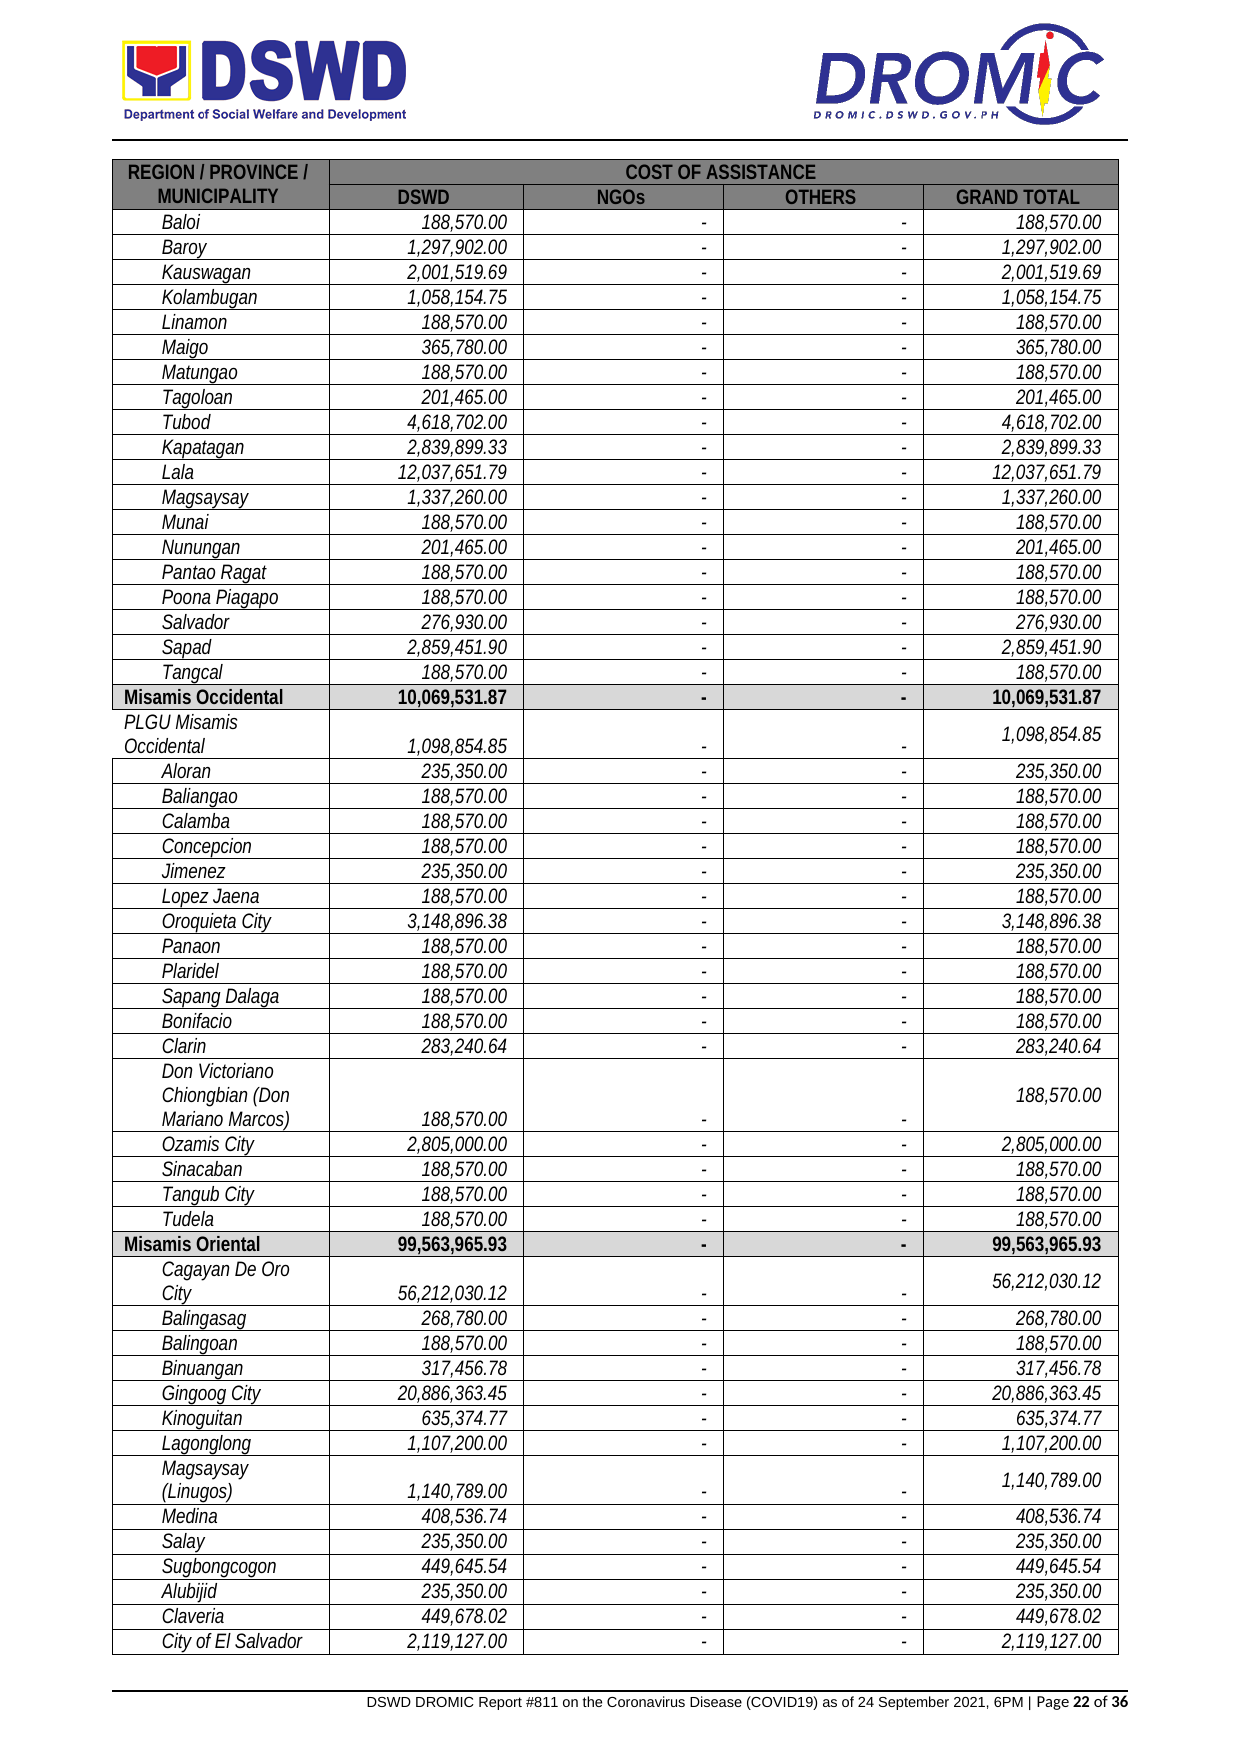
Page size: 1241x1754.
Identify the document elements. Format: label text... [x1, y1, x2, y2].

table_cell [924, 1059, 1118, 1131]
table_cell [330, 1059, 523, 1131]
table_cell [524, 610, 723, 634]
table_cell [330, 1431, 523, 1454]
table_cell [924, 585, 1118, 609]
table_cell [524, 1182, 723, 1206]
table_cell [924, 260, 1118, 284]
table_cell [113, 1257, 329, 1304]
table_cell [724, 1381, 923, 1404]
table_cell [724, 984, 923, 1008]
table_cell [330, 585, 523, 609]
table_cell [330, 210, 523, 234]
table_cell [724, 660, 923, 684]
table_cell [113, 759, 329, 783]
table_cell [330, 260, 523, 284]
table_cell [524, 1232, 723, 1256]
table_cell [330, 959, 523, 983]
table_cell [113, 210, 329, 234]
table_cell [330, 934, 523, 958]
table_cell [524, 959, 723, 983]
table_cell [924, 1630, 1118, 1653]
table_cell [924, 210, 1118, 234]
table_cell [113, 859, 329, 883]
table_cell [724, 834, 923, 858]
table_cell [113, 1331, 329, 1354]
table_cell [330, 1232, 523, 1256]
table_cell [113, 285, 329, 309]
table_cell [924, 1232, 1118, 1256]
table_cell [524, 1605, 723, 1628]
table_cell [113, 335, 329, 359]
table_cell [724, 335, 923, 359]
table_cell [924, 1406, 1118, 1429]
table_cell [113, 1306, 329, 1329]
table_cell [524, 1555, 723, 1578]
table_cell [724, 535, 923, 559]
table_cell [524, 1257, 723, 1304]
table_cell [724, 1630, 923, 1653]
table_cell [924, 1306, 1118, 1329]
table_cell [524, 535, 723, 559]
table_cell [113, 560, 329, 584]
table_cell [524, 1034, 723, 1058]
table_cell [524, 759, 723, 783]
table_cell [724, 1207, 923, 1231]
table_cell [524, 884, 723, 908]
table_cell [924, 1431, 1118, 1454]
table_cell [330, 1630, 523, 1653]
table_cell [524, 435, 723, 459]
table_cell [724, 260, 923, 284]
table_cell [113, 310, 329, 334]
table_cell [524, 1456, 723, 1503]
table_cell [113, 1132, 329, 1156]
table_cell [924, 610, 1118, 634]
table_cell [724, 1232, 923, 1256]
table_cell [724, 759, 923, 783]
table_cell OTHERS [724, 185, 923, 209]
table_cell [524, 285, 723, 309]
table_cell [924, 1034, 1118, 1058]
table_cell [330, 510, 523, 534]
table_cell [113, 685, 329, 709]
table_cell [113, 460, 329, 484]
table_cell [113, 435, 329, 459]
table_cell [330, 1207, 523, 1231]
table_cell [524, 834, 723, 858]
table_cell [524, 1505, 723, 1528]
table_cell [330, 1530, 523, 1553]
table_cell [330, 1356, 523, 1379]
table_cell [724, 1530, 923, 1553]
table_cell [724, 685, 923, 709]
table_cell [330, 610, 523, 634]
table_cell GRAND TOTAL [924, 185, 1118, 209]
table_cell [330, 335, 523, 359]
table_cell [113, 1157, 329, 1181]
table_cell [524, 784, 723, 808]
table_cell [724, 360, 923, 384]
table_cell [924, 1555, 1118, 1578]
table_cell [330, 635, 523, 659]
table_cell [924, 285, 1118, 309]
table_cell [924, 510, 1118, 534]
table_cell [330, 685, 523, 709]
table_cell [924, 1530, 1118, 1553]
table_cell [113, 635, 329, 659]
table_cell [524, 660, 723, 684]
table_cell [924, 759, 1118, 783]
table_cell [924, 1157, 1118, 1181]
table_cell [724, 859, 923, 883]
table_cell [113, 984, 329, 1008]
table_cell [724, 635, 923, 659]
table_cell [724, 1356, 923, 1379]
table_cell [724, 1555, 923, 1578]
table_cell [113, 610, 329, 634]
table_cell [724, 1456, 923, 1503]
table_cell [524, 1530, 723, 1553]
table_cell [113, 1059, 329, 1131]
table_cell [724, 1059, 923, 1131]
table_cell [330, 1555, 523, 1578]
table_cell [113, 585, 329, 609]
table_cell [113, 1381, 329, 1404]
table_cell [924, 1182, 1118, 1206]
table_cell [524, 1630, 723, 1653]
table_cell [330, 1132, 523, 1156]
table_header COST OF ASSISTANCE [330, 160, 1118, 184]
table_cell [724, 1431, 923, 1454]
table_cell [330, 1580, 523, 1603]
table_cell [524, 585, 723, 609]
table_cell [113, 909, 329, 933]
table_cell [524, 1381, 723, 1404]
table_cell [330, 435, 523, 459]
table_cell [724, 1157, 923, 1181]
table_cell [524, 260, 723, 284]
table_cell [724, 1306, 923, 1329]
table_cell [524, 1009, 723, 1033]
table_header REGION / PROVINCE / MUNICIPALITY [113, 160, 329, 209]
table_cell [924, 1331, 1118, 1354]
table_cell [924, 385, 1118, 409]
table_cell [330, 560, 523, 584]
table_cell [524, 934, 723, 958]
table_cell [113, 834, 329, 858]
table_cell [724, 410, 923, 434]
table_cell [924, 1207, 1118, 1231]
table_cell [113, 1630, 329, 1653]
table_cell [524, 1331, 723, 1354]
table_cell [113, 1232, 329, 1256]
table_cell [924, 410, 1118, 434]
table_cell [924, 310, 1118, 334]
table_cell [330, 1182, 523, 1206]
picture [781, 23, 1133, 125]
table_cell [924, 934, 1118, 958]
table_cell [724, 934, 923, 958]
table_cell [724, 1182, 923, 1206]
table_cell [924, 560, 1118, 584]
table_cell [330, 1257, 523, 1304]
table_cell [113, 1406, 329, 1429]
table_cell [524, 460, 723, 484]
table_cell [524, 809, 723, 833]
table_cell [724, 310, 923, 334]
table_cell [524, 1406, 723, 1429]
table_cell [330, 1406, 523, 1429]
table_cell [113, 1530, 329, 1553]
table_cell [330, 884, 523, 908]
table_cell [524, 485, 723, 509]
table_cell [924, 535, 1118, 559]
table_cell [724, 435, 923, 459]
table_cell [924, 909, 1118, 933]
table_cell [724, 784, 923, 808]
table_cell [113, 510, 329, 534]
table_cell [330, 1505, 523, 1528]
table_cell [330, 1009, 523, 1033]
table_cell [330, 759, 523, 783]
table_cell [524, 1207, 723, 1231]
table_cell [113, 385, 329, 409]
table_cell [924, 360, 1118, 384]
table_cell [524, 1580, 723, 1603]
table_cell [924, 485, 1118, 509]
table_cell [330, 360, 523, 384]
picture [112, 37, 416, 125]
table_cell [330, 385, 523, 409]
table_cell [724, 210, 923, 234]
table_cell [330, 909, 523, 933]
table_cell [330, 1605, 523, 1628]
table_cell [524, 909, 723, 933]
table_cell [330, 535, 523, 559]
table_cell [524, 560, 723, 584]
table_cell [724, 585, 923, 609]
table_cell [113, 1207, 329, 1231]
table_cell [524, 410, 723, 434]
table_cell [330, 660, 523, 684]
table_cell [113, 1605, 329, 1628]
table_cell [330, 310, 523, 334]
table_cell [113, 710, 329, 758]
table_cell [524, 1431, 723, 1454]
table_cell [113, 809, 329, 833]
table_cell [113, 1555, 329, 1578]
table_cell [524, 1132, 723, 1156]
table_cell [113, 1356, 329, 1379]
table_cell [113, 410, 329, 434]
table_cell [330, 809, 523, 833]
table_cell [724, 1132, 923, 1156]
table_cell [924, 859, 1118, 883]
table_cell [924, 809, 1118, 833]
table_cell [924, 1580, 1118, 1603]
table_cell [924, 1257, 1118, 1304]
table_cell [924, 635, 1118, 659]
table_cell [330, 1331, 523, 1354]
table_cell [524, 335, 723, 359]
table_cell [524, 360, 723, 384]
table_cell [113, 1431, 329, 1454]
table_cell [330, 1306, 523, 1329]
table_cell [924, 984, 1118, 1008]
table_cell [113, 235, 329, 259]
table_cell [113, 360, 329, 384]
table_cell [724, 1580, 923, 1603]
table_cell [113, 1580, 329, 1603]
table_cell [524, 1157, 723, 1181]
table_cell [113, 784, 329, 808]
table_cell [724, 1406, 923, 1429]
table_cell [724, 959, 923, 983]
table_cell DSWD [330, 185, 523, 209]
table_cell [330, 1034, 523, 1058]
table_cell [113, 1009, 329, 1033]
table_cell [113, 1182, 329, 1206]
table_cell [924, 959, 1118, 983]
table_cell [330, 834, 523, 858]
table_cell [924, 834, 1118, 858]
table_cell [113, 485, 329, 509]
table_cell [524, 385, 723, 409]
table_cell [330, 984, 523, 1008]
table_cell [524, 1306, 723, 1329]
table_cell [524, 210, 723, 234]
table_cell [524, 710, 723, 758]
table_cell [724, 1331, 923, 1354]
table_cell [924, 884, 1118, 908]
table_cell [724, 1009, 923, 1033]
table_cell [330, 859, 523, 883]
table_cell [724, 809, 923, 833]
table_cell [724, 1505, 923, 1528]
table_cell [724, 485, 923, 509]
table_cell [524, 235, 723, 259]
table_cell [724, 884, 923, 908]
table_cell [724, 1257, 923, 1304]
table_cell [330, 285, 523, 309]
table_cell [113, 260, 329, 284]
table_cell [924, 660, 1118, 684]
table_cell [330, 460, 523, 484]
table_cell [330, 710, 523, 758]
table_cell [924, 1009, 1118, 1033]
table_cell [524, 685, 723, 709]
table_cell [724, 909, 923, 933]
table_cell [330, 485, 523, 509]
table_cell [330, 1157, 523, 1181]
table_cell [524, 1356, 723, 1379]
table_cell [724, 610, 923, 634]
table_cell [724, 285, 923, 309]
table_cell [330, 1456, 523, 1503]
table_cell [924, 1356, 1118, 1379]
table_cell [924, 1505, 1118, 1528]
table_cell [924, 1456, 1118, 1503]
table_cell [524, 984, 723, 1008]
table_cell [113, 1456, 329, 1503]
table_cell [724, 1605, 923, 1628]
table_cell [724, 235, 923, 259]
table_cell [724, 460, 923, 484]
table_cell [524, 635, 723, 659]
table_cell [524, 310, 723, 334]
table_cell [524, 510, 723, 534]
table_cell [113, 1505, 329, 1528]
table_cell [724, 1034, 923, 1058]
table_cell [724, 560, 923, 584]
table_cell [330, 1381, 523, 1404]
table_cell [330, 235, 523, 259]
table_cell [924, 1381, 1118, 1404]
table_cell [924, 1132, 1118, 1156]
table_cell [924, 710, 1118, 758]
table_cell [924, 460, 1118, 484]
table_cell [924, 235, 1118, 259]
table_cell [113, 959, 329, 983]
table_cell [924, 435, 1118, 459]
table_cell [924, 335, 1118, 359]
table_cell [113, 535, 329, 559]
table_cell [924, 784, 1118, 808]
table_cell NGOs [524, 185, 723, 209]
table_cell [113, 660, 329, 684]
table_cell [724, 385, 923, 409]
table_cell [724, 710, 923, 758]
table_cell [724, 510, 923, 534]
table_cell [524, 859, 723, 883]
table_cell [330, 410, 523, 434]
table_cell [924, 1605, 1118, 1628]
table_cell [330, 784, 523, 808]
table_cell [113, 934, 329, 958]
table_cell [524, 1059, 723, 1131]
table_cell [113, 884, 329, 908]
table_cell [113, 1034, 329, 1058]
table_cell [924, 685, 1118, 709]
